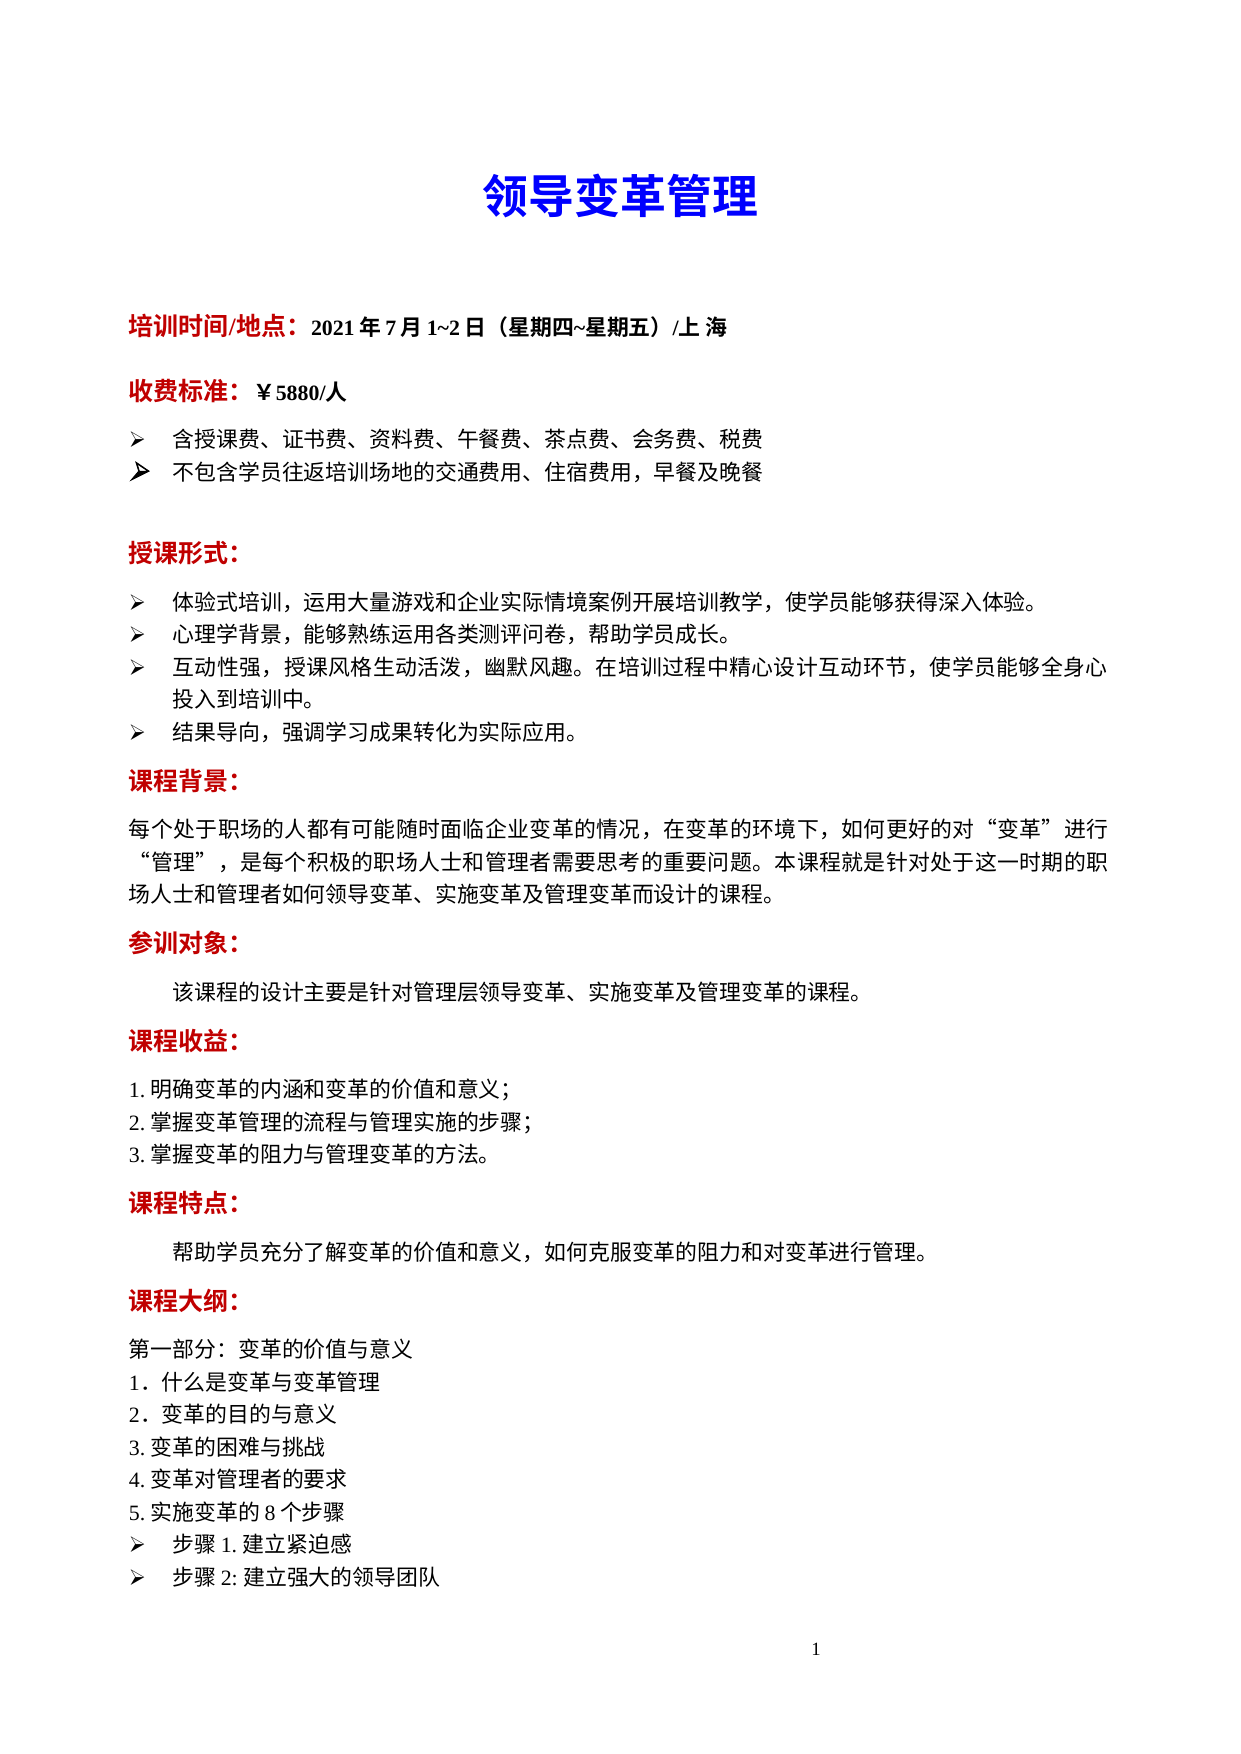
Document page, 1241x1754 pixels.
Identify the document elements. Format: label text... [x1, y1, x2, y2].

list 互动性强，授课风格生动活泼，幽默风趣。在培训过程中精心设计互动环节，使学员能够全身心投入到培训中。 [129, 649, 1111, 714]
text 该课程的设计主要是针对管理层领导变革、实施变革及管理变革的课程。 [129, 974, 1111, 1007]
text 培训时间/地点：2021年7月1~2日（星期四~星期五）/上 海 [129, 292, 1111, 357]
text 收费标准：￥5880/人 [129, 357, 1111, 422]
text 2. 掌握变革管理的流程与管理实施的步骤； [129, 1104, 1111, 1137]
text 领导变革管理 [129, 145, 1111, 243]
text 1．什么是变革与变革管理 [129, 1364, 1111, 1397]
text 3. 掌握变革的阻力与管理变革的方法。 [129, 1137, 1111, 1169]
text 帮助学员充分了解变革的价值和意义，如何克服变革的阻力和对变革进行管理。 [129, 1234, 1111, 1267]
text 5. 实施变革的8个步骤 [129, 1494, 1111, 1527]
list 步骤2: 建立强大的领导团队 [129, 1559, 1111, 1592]
list 步骤1. 建立紧迫感 [129, 1527, 1111, 1559]
list 课程特点： [129, 1169, 1111, 1234]
list 结果导向，强调学习成果转化为实际应用。 [129, 714, 1111, 747]
text 4. 变革对管理者的要求 [129, 1462, 1111, 1494]
list 体验式培训，运用大量游戏和企业实际情境案例开展培训教学，使学员能够获得深入体验。 [129, 584, 1111, 617]
text 课程背景： [129, 747, 1111, 812]
list 含授课费、证书费、资料费、午餐费、茶点费、会务费、税费 [129, 422, 1111, 454]
text 每个处于职场的人都有可能随时面临企业变革的情况，在变革的环境下，如何更好的对“变革”进行“管理”，是每个积极的职场人士和管理者需要思考的重要问题。本课程就是针对处于这一时期的职场人士和管理者如何领导变革、实施变革及管理变革而设计的课程。 [129, 812, 1111, 909]
text 参训对象： [129, 909, 1111, 974]
list 心理学背景，能够熟练运用各类测评问卷，帮助学员成长。 [129, 617, 1111, 649]
text 1. 明确变革的内涵和变革的价值和意义； [129, 1072, 1111, 1104]
list 不包含学员往返培训场地的交通费用、住宿费用，早餐及晚餐 [129, 454, 1111, 487]
text 课程大纲： [129, 1267, 1111, 1332]
text 授课形式： [129, 519, 1111, 584]
text 课程收益： [129, 1007, 1111, 1072]
text 3. 变革的困难与挑战 [129, 1429, 1111, 1462]
text 2．变革的目的与意义 [129, 1397, 1111, 1429]
text 第一部分：变革的价值与意义 [129, 1332, 1111, 1364]
